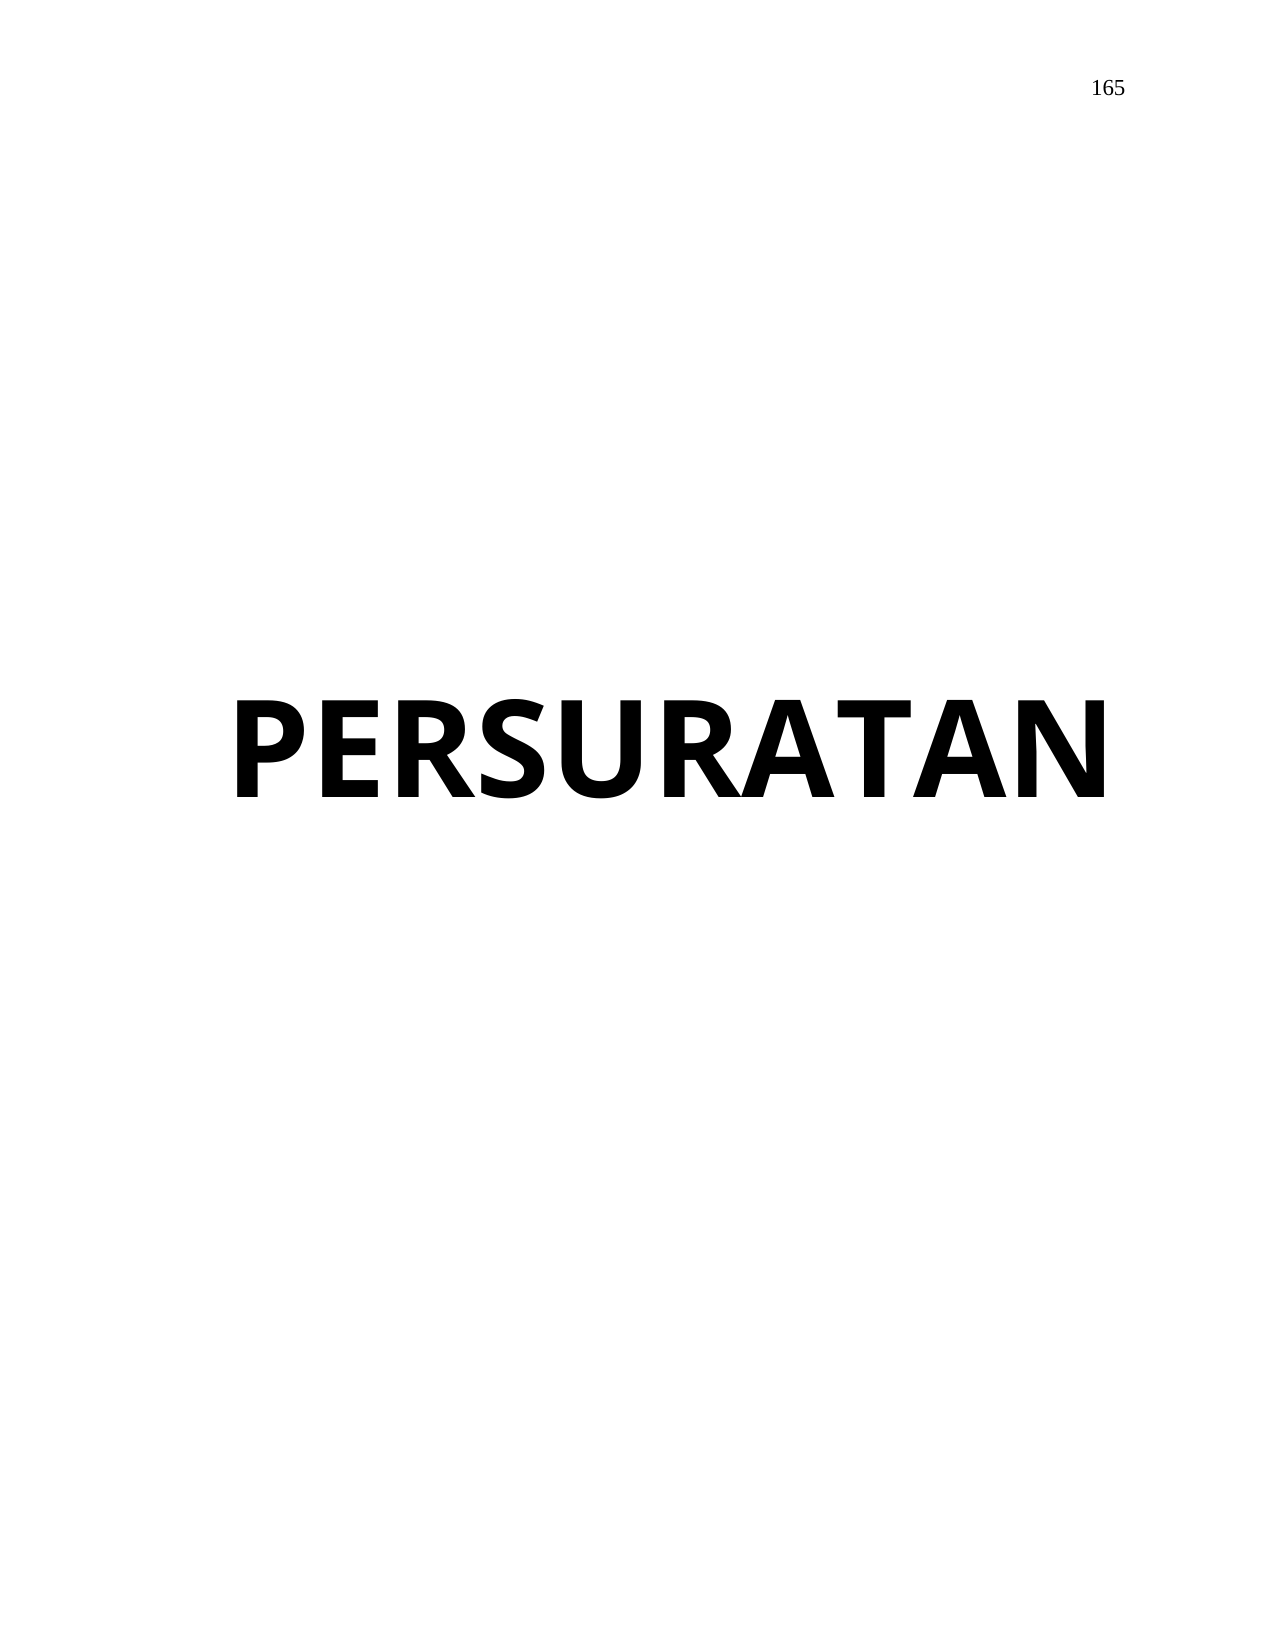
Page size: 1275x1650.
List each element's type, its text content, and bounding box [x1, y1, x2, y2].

text PERSURATAN [150, 652, 1125, 837]
